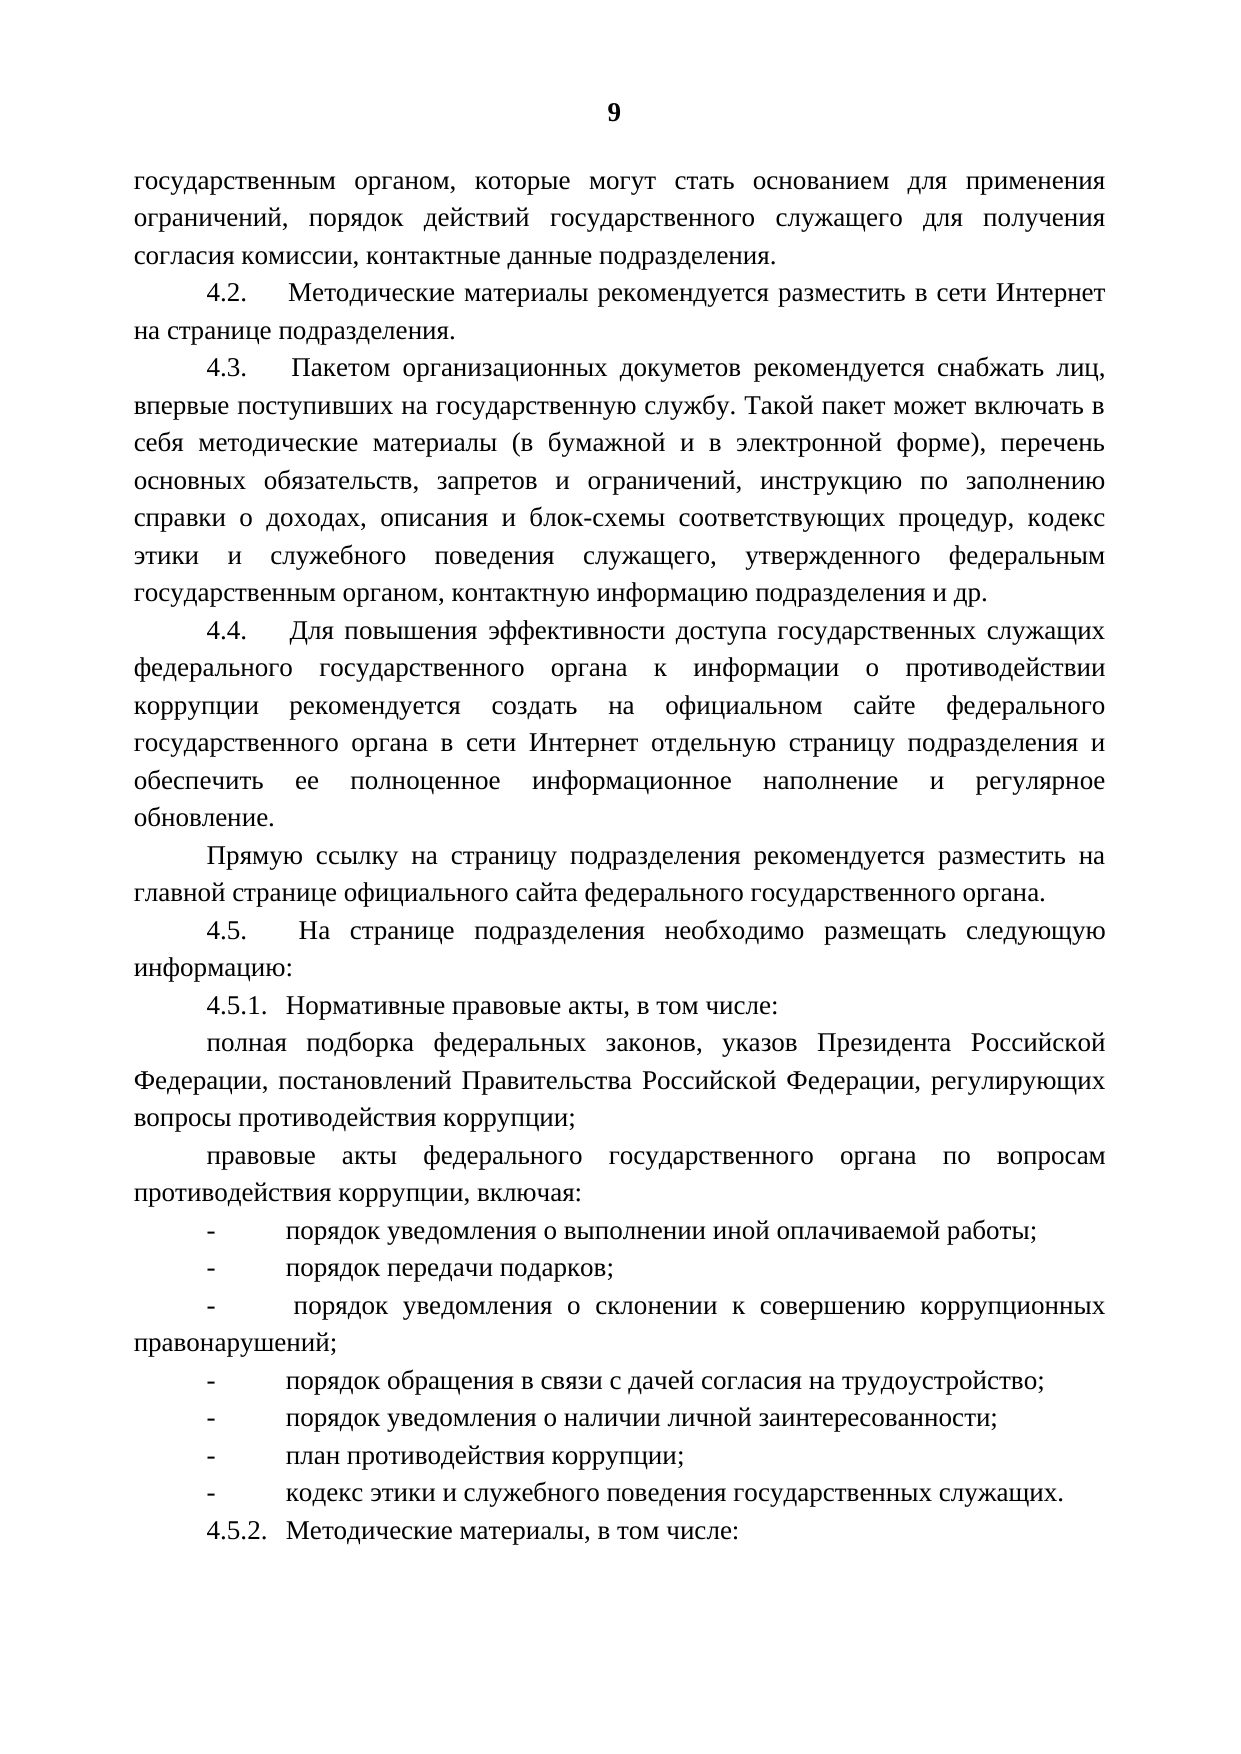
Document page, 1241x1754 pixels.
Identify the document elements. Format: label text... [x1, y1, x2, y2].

list план противодействия коррупции; [133, 1434, 1111, 1472]
list Пакетом организационных докуметов рекомендуется снабжать лиц, впервые поступивших на государственную службу. Такой пакет может включать в себя методические материалы (в бумажной и в электронной форме), перечень основных обязательств, запретов и ограничений, инструкцию по заполнению справки о доходах, описания и блок-схемы соответствующих процедур, кодекс этики и служебного поведения служащего, утвержденного федеральным государственным органом, контактную информацию подразделения и др. [133, 347, 1106, 609]
text правовые акты федерального государственного органа по вопросам противодействия коррупции, включая: [133, 1134, 1106, 1209]
list порядок уведомления о склонении к совершению коррупционных правонарушений; [133, 1284, 1106, 1359]
list Для повышения эффективности доступа государственных служащих федерального государственного органа к информации о противодействии коррупции рекомендуется создать на официальном сайте федерального государственного органа в сети Интернет отдельную страницу подразделения и обеспечить ее полноценное информационное наполнение и регулярное обновление. [133, 609, 1106, 834]
list порядок обращения в связи с дачей согласия на трудоустройство; [133, 1359, 1111, 1397]
list Нормативные правовые акты, в том числе: [133, 984, 1111, 1022]
list порядок уведомления о наличии личной заинтересованности; [133, 1397, 1111, 1434]
text Прямую ссылку на страницу подразделения рекомендуется разместить на главной странице официального сайта федерального государственного органа. [133, 834, 1106, 909]
list Методические материалы, в том числе: [133, 1509, 1111, 1547]
list Методические материалы рекомендуется разместить в сети Интернет на странице подразделения. [133, 272, 1106, 347]
list На странице подразделения необходимо размещать следующую информацию: [133, 909, 1106, 984]
list порядок уведомления о выполнении иной оплачиваемой работы; [133, 1209, 1111, 1247]
text государственным органом, которые могут стать основанием для применения ограничений, порядок действий государственного служащего для получения согласия комиссии, контактные данные подразделения. [133, 159, 1106, 272]
list порядок передачи подарков; [133, 1247, 1111, 1284]
text полная подборка федеральных законов, указов Президента Российской Федерации, постановлений Правительства Российской Федерации, регулирующих вопросы противодействия коррупции; [133, 1022, 1106, 1134]
list кодекс этики и служебного поведения государственных служащих. [133, 1472, 1111, 1509]
